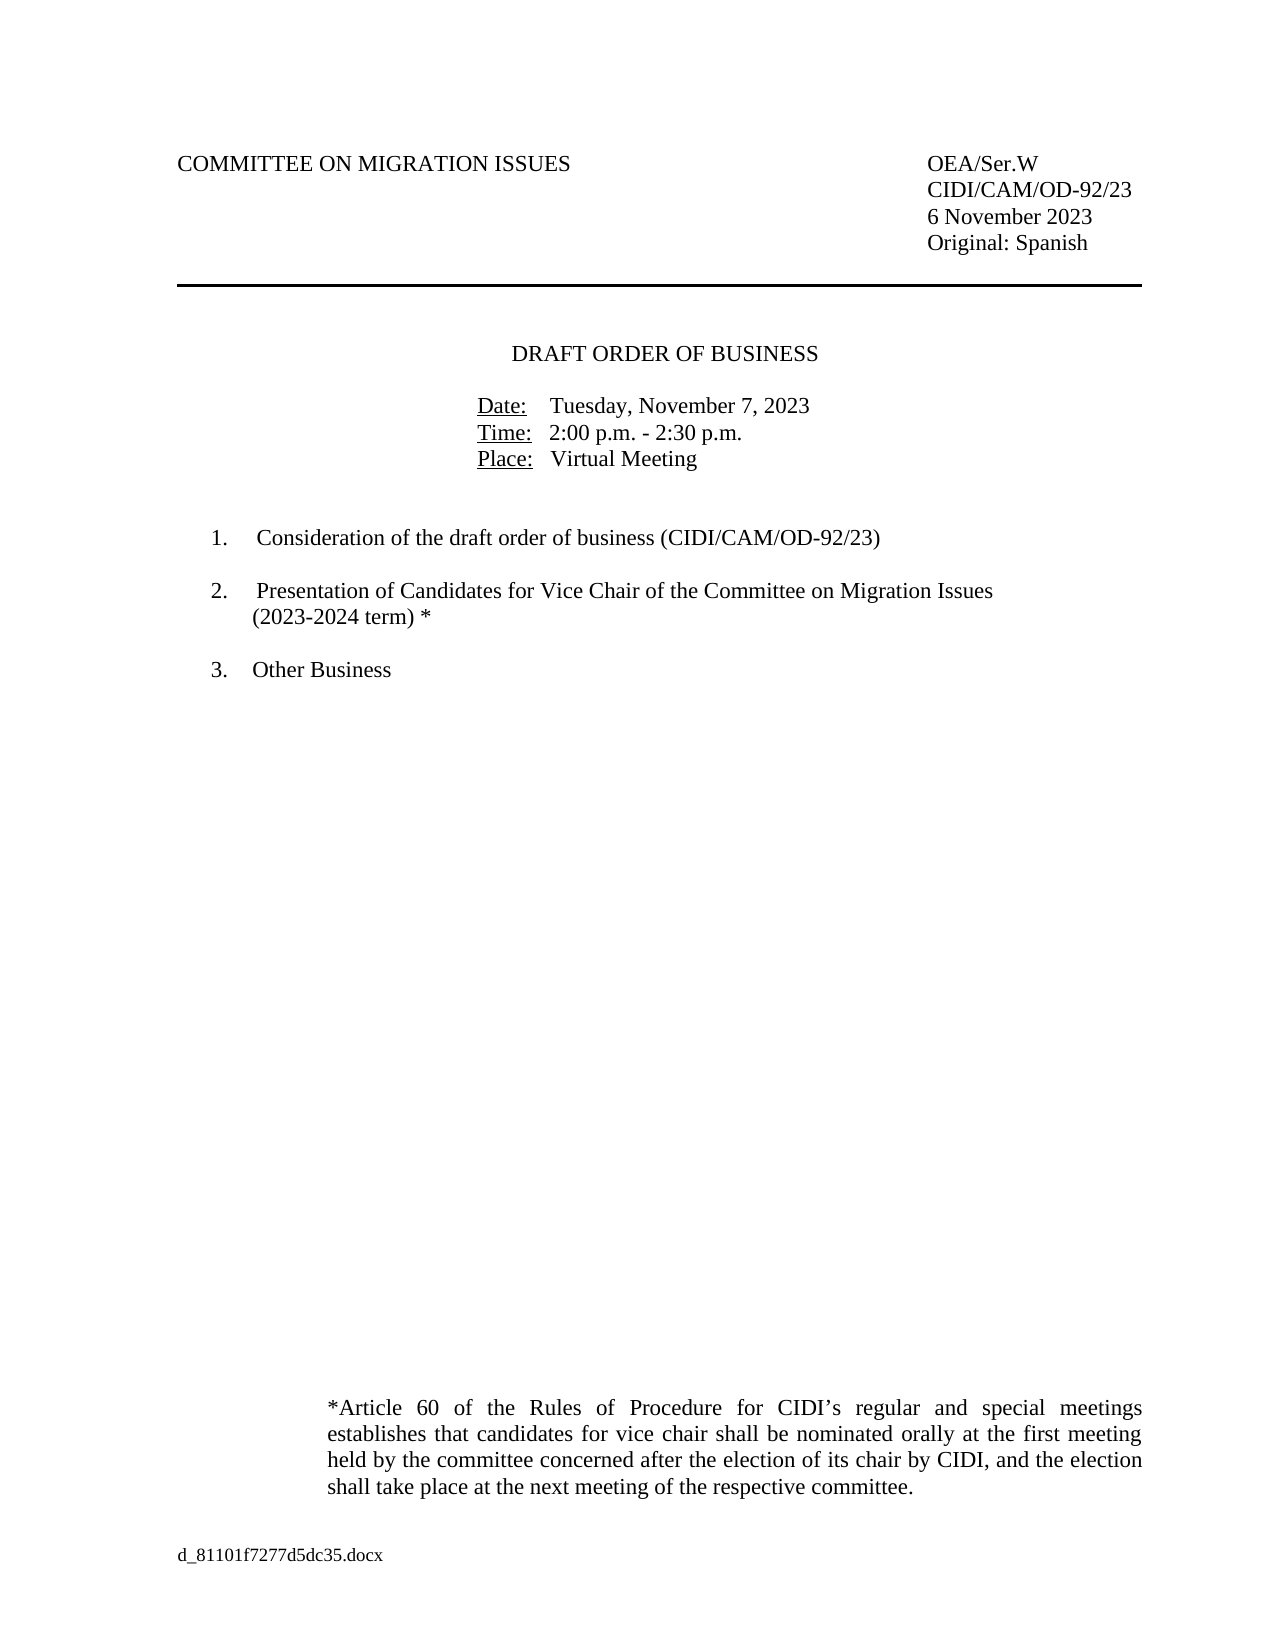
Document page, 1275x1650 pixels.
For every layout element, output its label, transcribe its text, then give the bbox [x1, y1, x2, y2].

text 2. Presentation of Candidates for Vice Chair of the Committee on Migration Issues [211, 577, 1144, 603]
text Date: Tuesday, November 7, 2023 [402, 392, 1153, 419]
text (2023-2024 term) * [214, 603, 1144, 629]
text Place: Virtual Meeting [402, 445, 1153, 471]
text CIDI/CAM/OD-92/23 [177, 176, 1241, 203]
text 1. Consideration of the draft order of business (CIDI/CAM/OD-92/23) [211, 524, 1144, 551]
text *Article 60 of the Rules of Procedure for CIDI’s regular and special meetings establishes that candidates for vice chair shall be nominated orally at the first meeting held by the committee concerned after the election of its chair by CIDI, and the election shall take place at the next meeting of the respective committee. [327, 1394, 1144, 1499]
text 3. Other Business [211, 656, 1144, 682]
text Time: 2:00 p.m. - 2:30 p.m. [402, 419, 1153, 445]
text DRAFT ORDER OF BUSINESS [177, 340, 1153, 366]
text 6 November 2023 [177, 203, 1161, 229]
text Committee on Migration Issues OEA/Ser.W [177, 150, 1161, 176]
text Original: Spanish [177, 229, 1161, 255]
